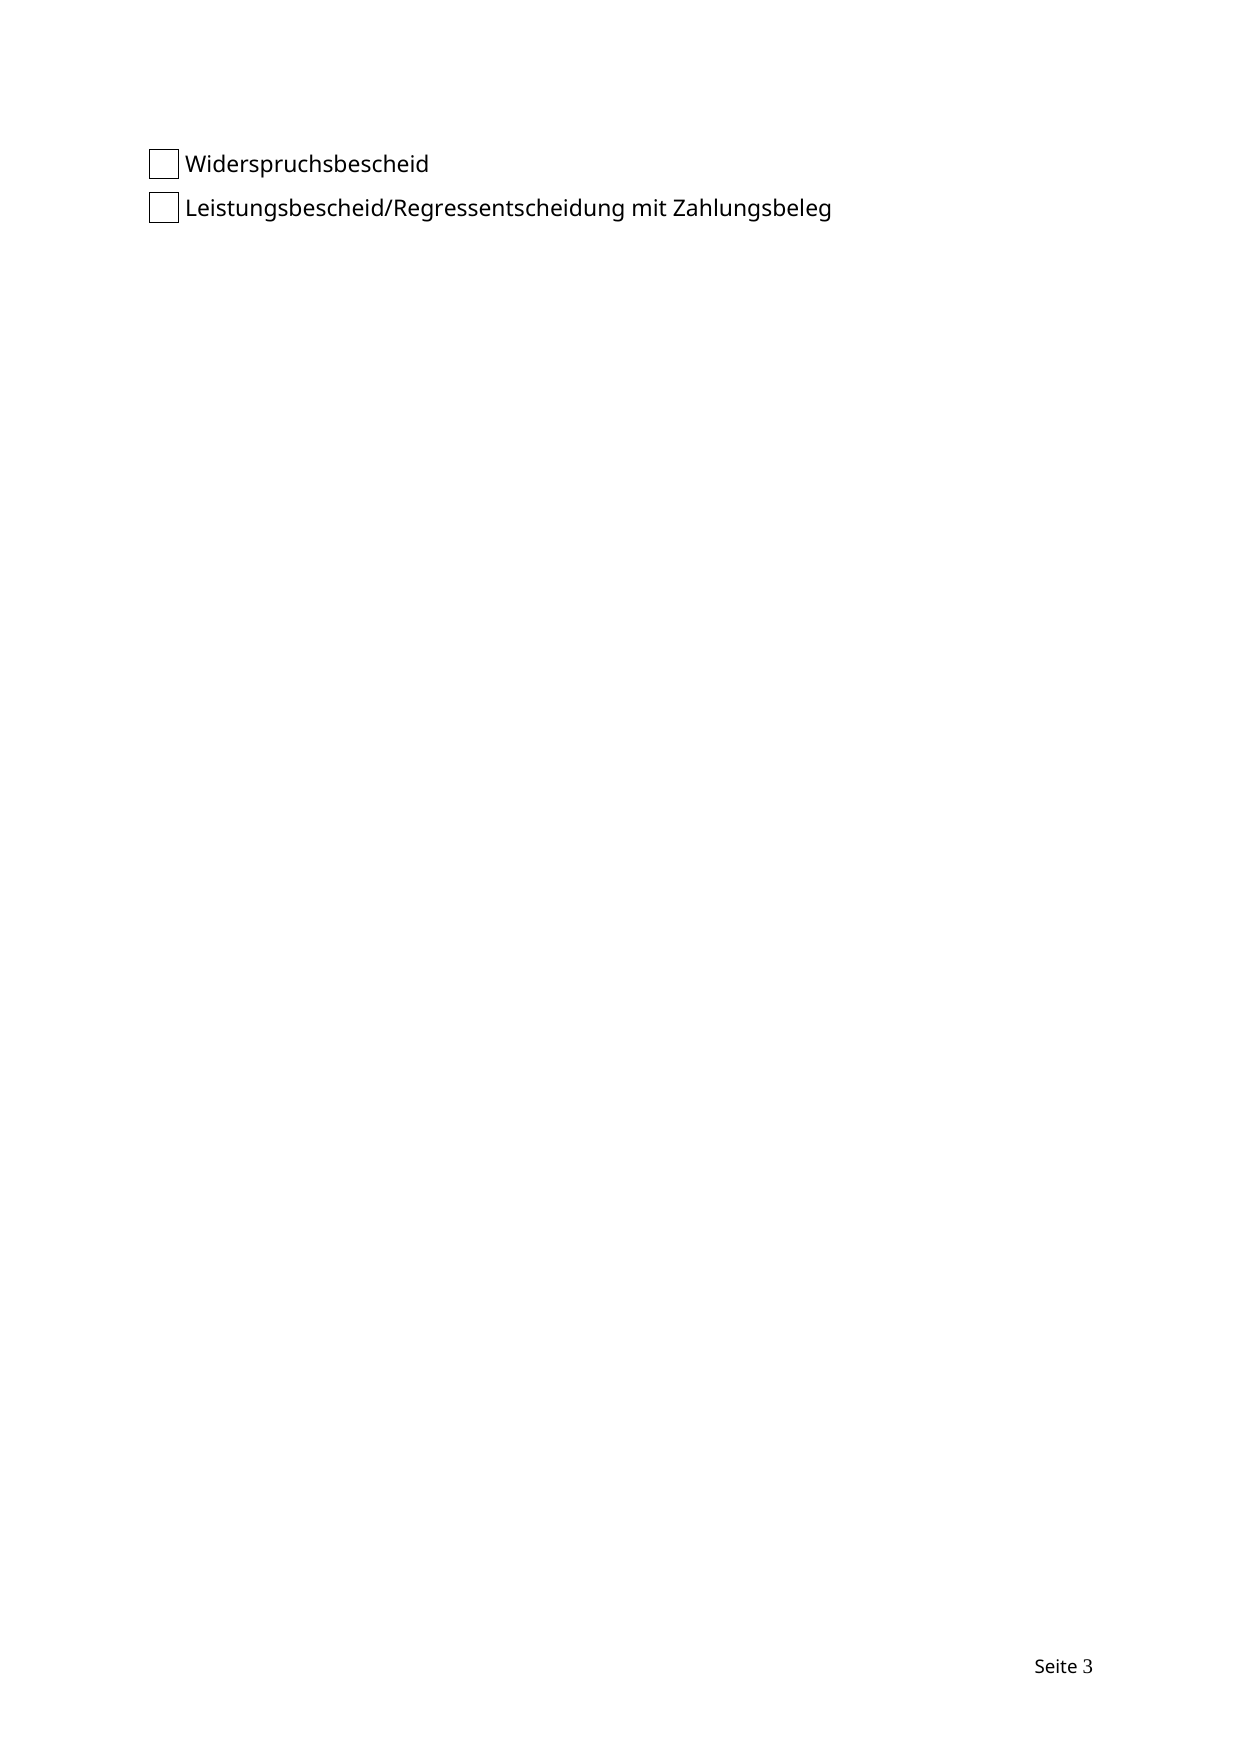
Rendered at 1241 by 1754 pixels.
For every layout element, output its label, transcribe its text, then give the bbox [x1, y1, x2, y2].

text Leistungsbescheid/Regressentscheidung mit Zahlungsbeleg [148, 191, 1092, 223]
text Widerspruchsbescheid [148, 148, 1092, 179]
